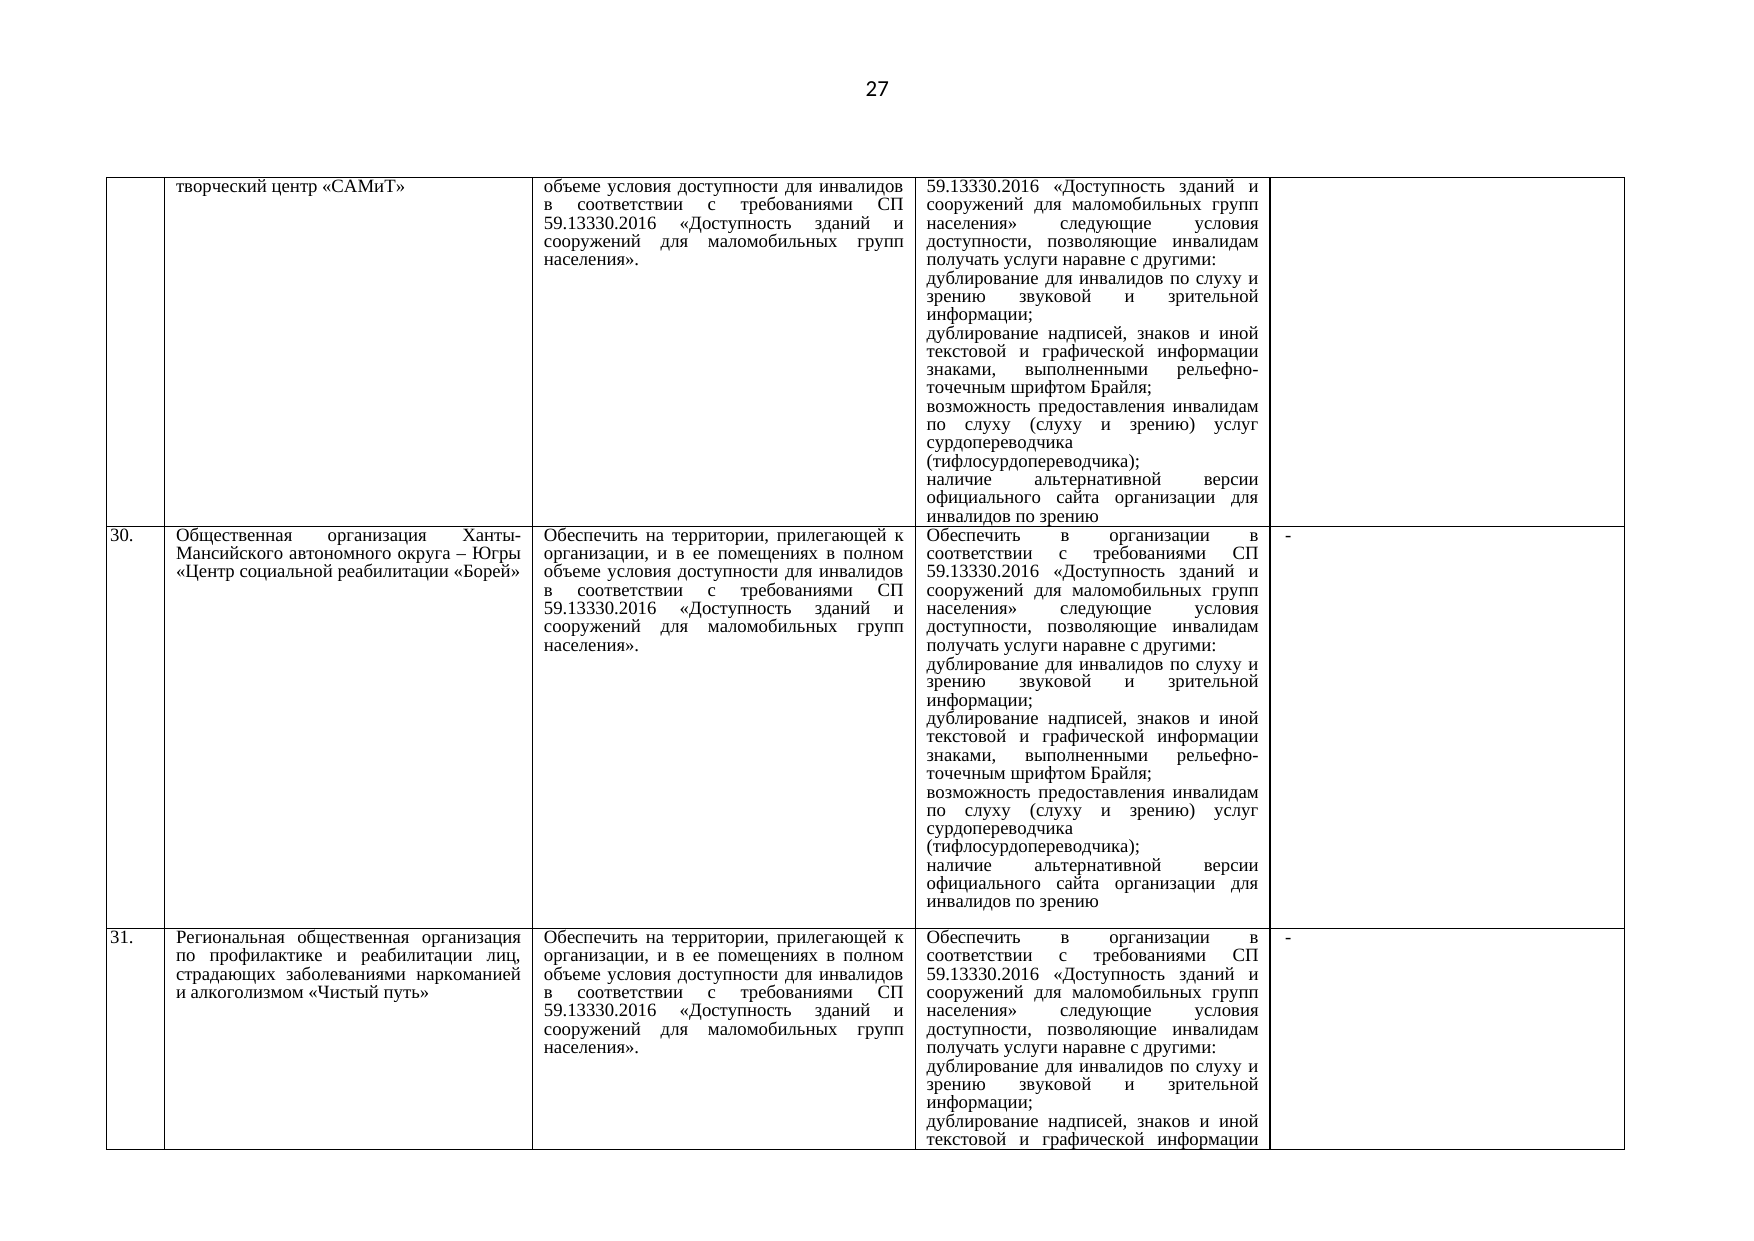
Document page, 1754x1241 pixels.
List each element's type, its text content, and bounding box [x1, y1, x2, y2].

table_cell [107, 527, 164, 928]
table_cell - [1271, 929, 1624, 1149]
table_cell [533, 929, 915, 1149]
table_cell - [1271, 178, 1624, 526]
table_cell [165, 178, 532, 526]
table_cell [165, 929, 532, 1149]
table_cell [533, 178, 915, 526]
table_cell [107, 929, 164, 1149]
table_cell [107, 178, 164, 526]
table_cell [916, 178, 1269, 526]
table_cell - [1271, 527, 1624, 928]
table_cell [916, 929, 1269, 1149]
table_cell Общественная организация Ханты-Мансийского автономного округа – Югры «Центр социальной реабилитации «Борей» [165, 527, 532, 928]
